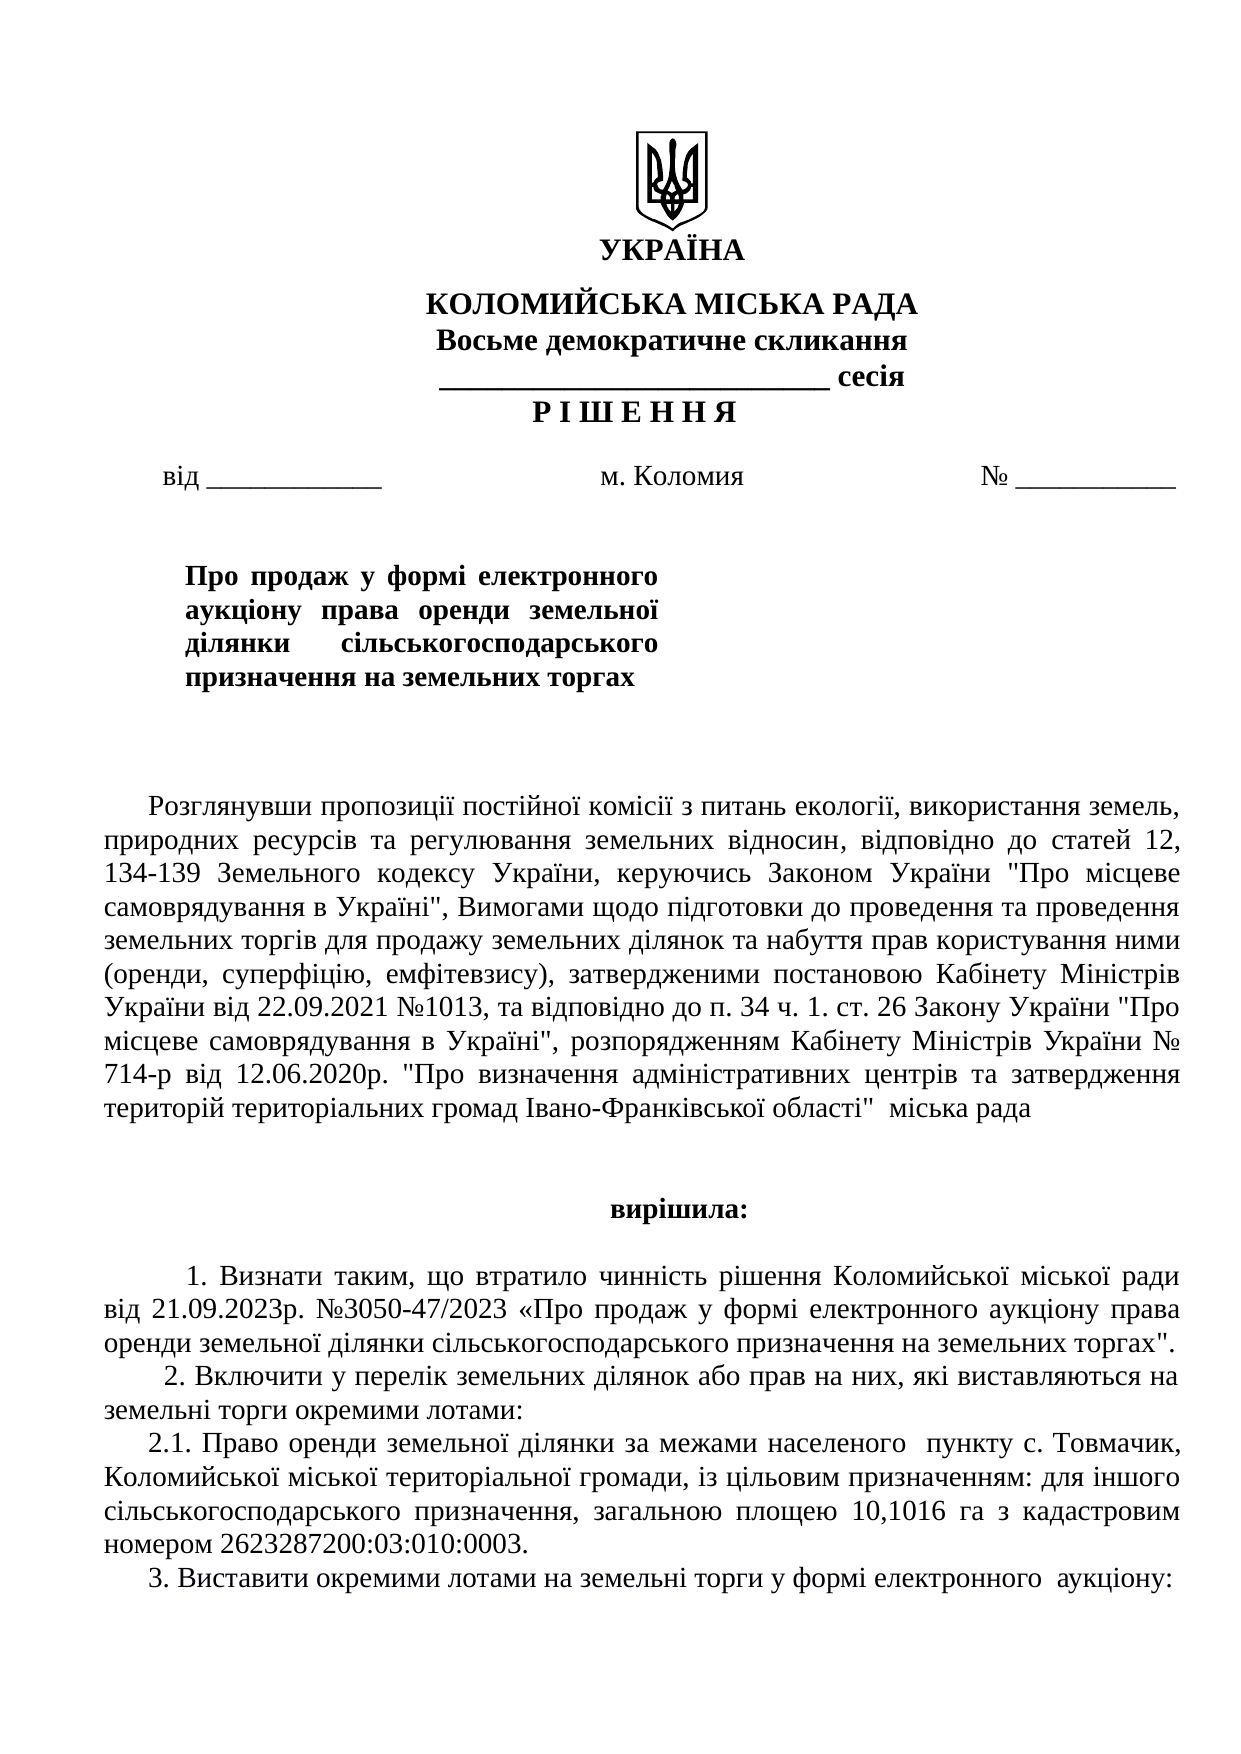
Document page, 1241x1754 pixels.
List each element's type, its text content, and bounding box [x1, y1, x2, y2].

text 3. Виставити окремими лотами на земельні торги у формі електронного аукціону: [103, 1560, 1181, 1593]
text вирішила: [162, 1191, 1181, 1224]
table_header Про продаж у формі електронного аукціону права оренди земельної ділянки сільськогосподарського призначення на земельних торгах [115, 558, 664, 692]
subtitle Р І Ш Е Н Н Я [87, 393, 1181, 429]
text _________________________ сесія [162, 357, 1181, 393]
subtitle УКРАЇНА [162, 231, 1181, 267]
text 2. Включити у перелік земельних ділянок або прав на них, які виставляються на земельні торги окремими лотами: [103, 1358, 1181, 1426]
text Розглянувши пропозиції постійної комісії з питань екології, використання земель, природних ресурсів та регулювання земельних відносин, відповідно до статей 12, 134-139 Земельного кодексу України, керуючись Законом України "Про місцеве самоврядування в Україні", Вимогами щодо підготовки до проведення та проведення земельних торгів для продажу земельних ділянок та набуття прав користування ними (оренди, суперфіцію, емфітевзису), затвердженими постановою Кабінету Міністрів України від 22.09.2021 №1013, та відповідно до п. 34 ч. 1. ст. 26 Закону України "Про місцеве самоврядування в Україні", розпорядженням Кабінету Міністрів України № 714-р від 12.06.2020р. "Про визначення адміністративних центрів та затвердження територій територіальних громад Івано-Франківської області" міська рада [103, 788, 1181, 1124]
text від ____________ м. Коломия № ___________ [162, 458, 1181, 491]
text 1. Визнати таким, що втратило чинність рішення Коломийської міської ради від 21.09.2023р. №3050-47/2023 «Про продаж у формі електронного аукціону права оренди земельної ділянки сільськогосподарського призначення на земельних торгах". [103, 1258, 1181, 1358]
text КОЛОМИЙСЬКА МІСЬКА РАДА [162, 285, 1181, 321]
text Восьме демократичне скликання [162, 321, 1181, 357]
text 2.1. Право оренди земельної ділянки за межами населеного пункту с. Товмачик, Коломийської міської територіальної громади, із цільовим призначенням: для іншого сільськогосподарського призначення, загальною площею 10,1016 га з кадастровим номером 2623287200:03:010:0003. [103, 1426, 1181, 1560]
